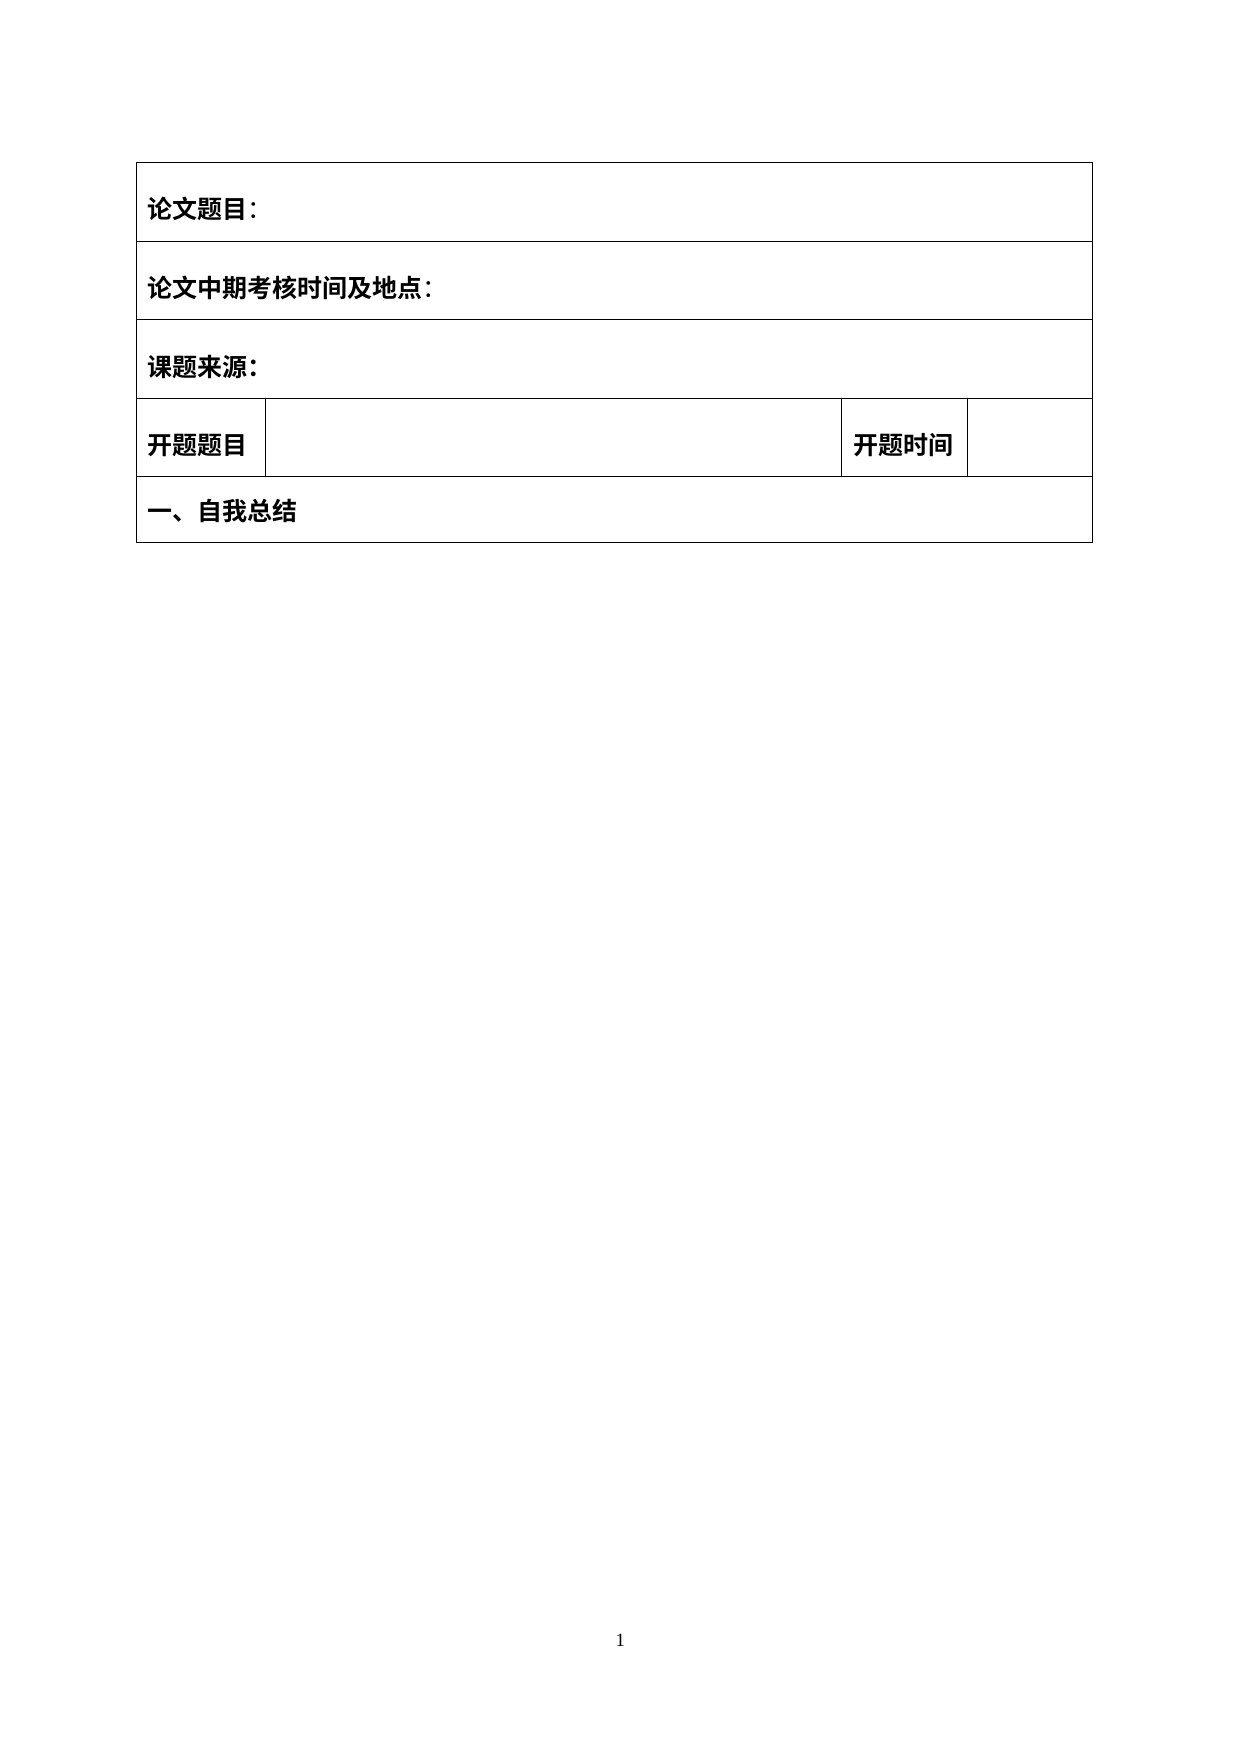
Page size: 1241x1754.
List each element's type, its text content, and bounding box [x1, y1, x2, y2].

table_cell [266, 399, 841, 476]
table_cell 开题时间 [842, 399, 967, 476]
table_cell 开题题目 [137, 399, 265, 476]
table_cell 论文中期考核时间及地点： [137, 242, 1092, 319]
table_cell 课题来源： [137, 320, 1092, 398]
table_cell [968, 399, 1092, 476]
table_header 论文题目： [137, 163, 1092, 241]
table_cell 一、自我总结 [137, 477, 1092, 542]
